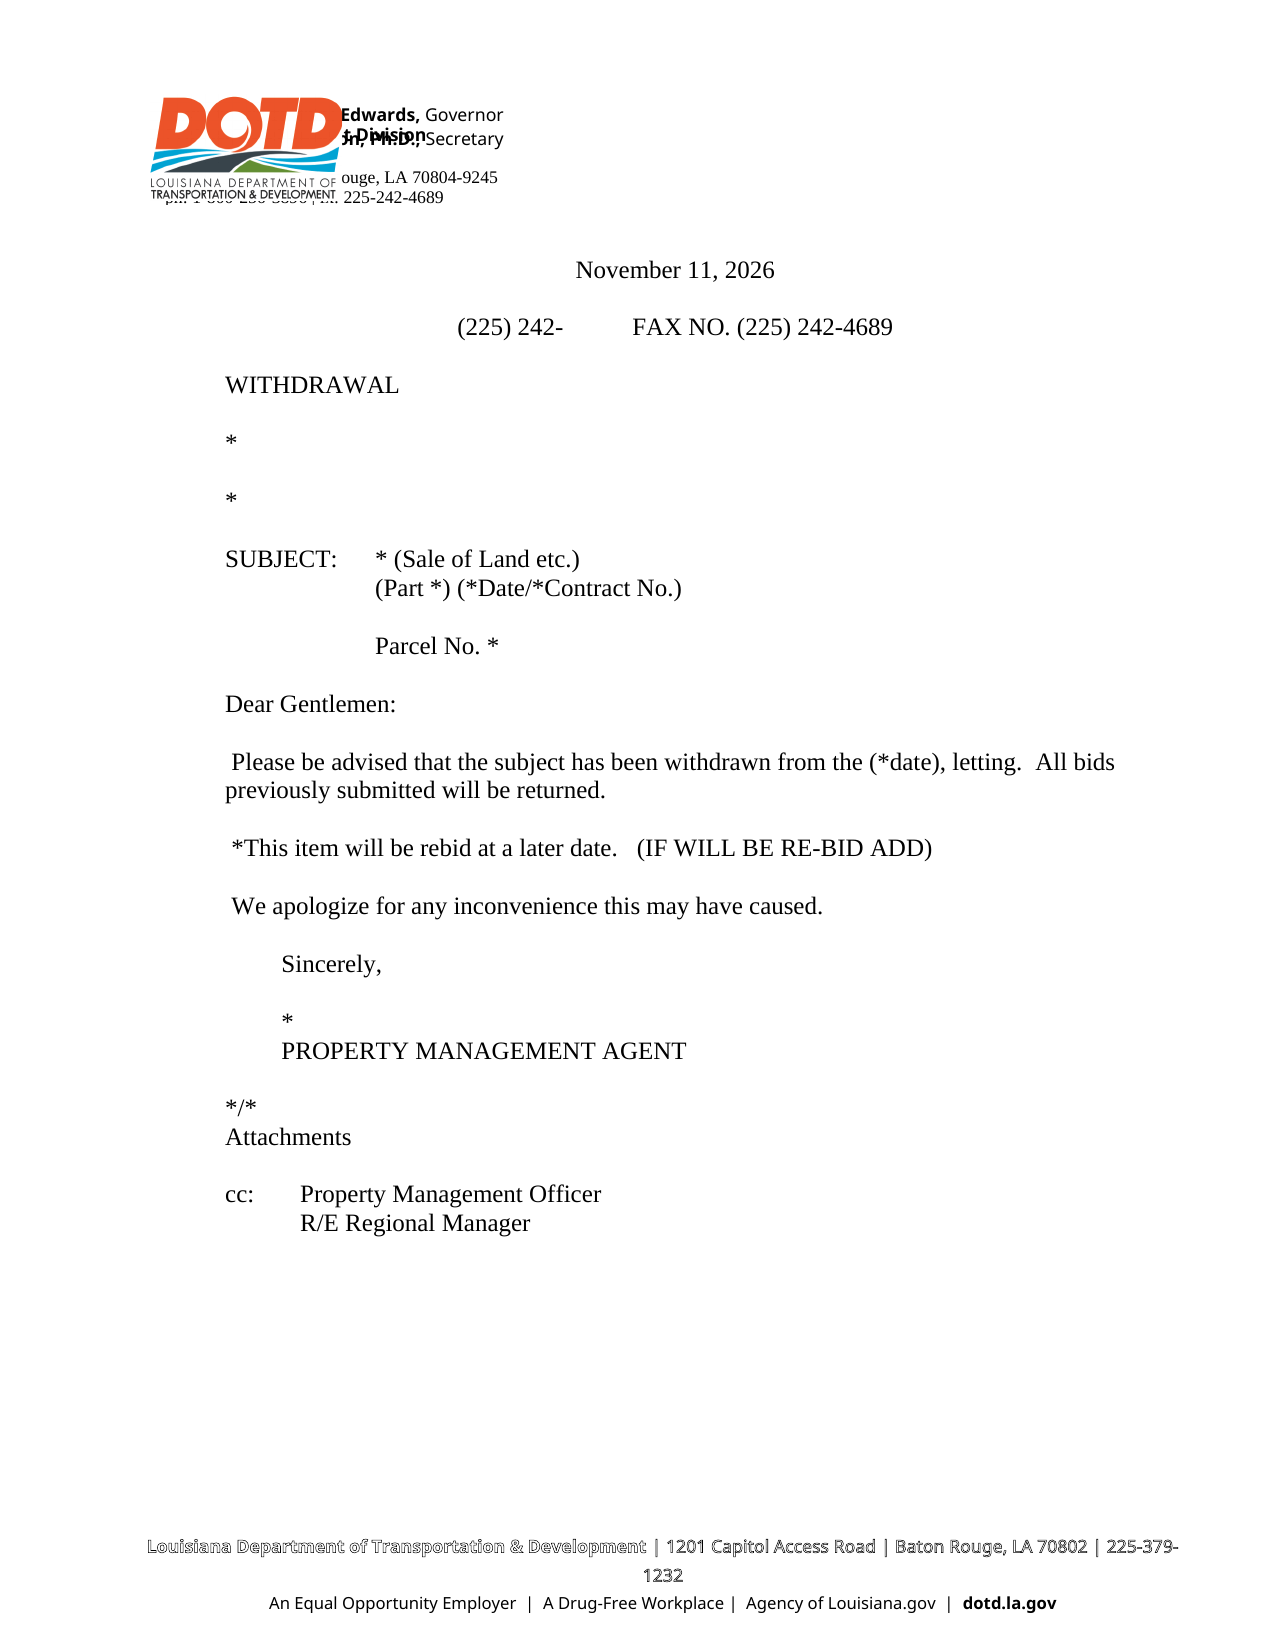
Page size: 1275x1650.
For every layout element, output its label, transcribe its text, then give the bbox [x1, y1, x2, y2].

text SUBJECT: * (Sale of Land etc.) [150, 544, 1125, 573]
text Parcel No. * [300, 631, 1125, 659]
text PROPERTY MANAGEMENT AGENT [150, 1036, 1125, 1064]
text */* [150, 1093, 1125, 1122]
text * [150, 486, 1125, 515]
text R/E Regional Manager [225, 1208, 1125, 1237]
text *This item will be rebid at a later date. (IF WILL BE RE-BID ADD) [150, 833, 1125, 862]
text * [150, 428, 1125, 457]
text Please be advised that the subject has been withdrawn from the (*date), letting. All bids previously submitted will be returned. [225, 747, 1125, 804]
text (Part *) (*Date/*Contract No.) [150, 573, 1125, 602]
text We apologize for any inconvenience this may have caused. [150, 891, 1125, 920]
text WITHDRAWAL [150, 370, 1125, 399]
text * [150, 1007, 1125, 1036]
text (225) 242- FAX NO. (225) 242-4689 [150, 312, 1125, 341]
text Attachments [150, 1122, 1125, 1151]
text Dear Gentlemen: [150, 689, 1125, 717]
picture [150, 94, 343, 201]
text cc: Property Management Officer [150, 1179, 1125, 1208]
text January 19, 2016 [150, 255, 1125, 284]
text Sincerely, [150, 949, 1125, 978]
